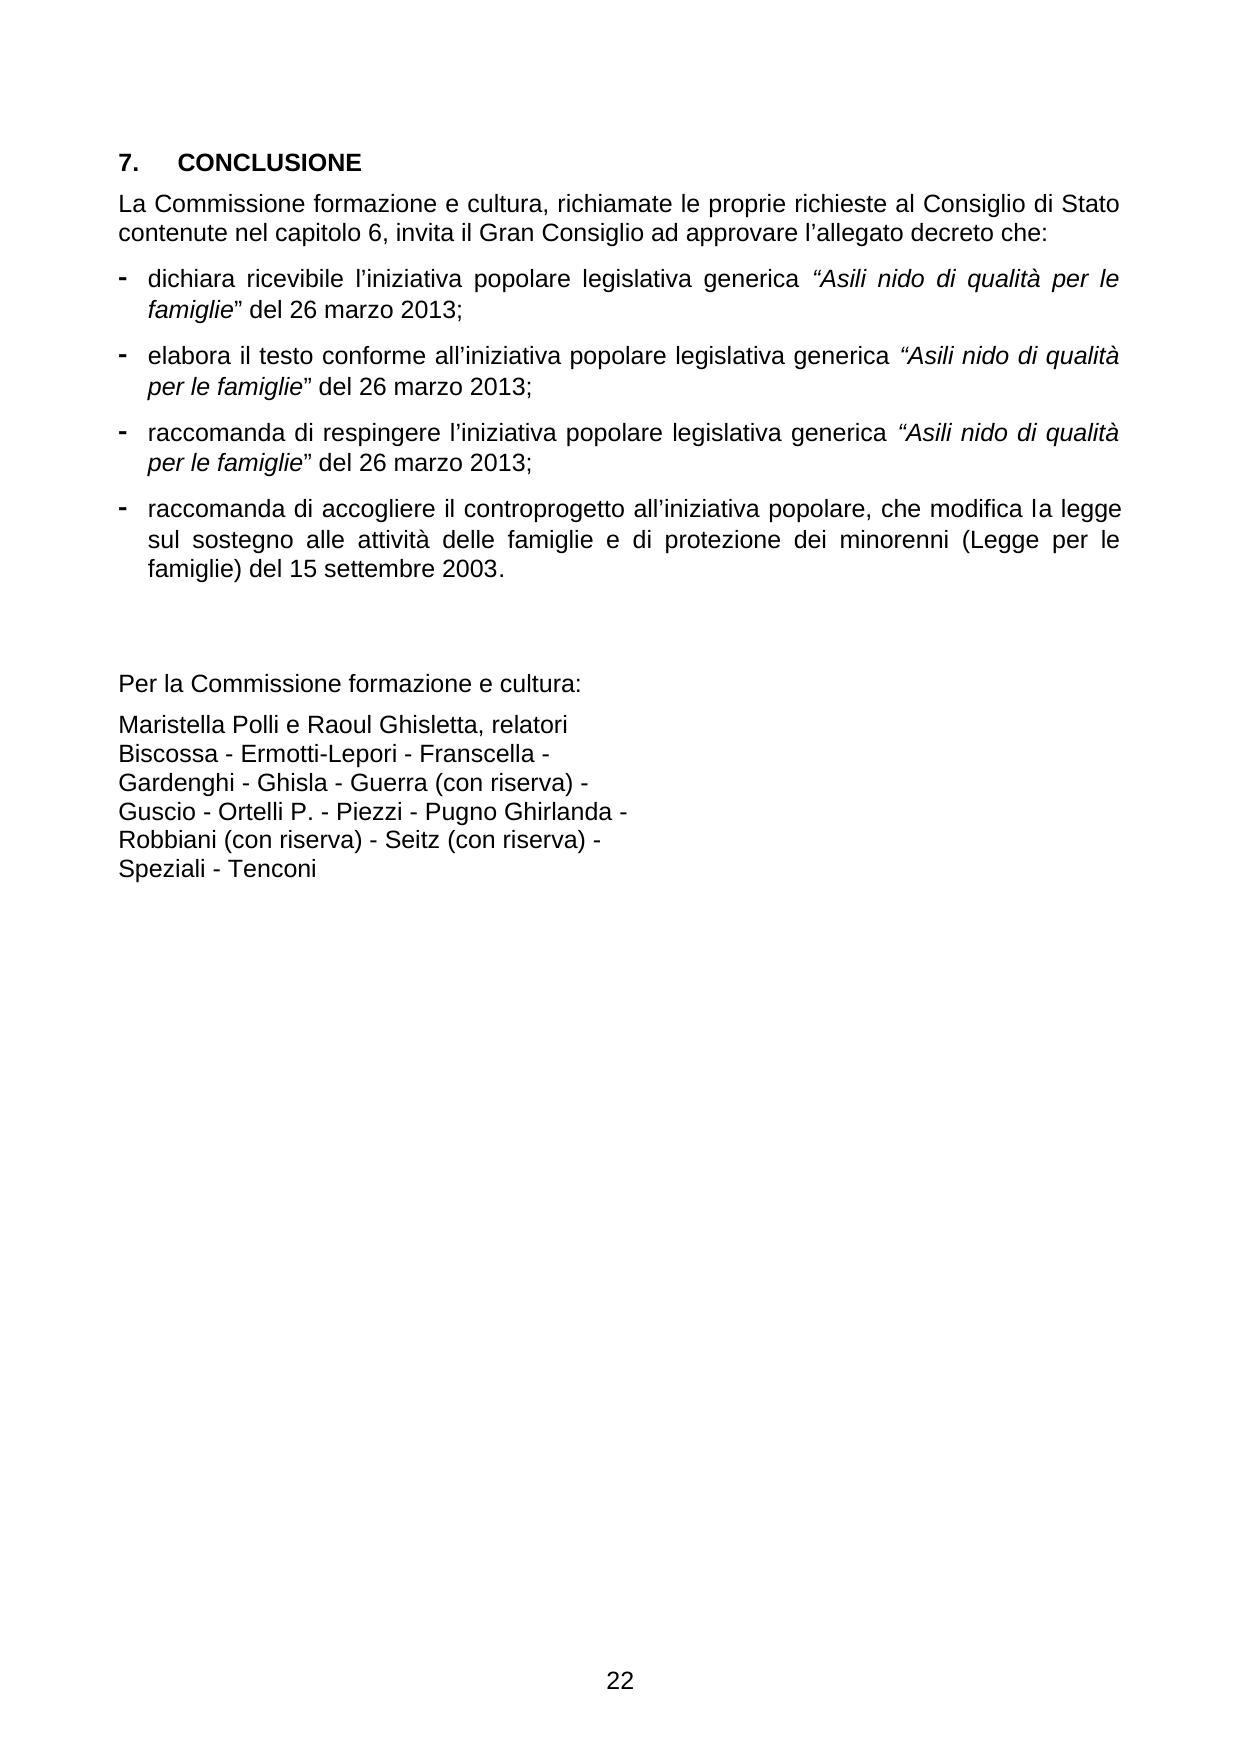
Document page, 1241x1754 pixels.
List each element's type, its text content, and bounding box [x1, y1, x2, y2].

list elabora il testo conforme all’iniziativa popolare legislativa generica “Asili nido di qualità per le famiglie” del 26 marzo 2013; [118, 336, 1122, 400]
text Robbiani (con riserva) - Seitz (con riserva) - [118, 825, 1122, 854]
text Per la Commissione formazione e cultura: [118, 669, 1122, 698]
list raccomanda di accogliere il controprogetto all’iniziativa popolare, che modifica la legge sul sostegno alle attività delle famiglie e di protezione dei minorenni (Legge per le famiglie) del 15 settembre 2003. [118, 489, 1122, 583]
text Speziali - Tenconi [118, 854, 1122, 883]
text Maristella Polli e Raoul Ghisletta, relatori [118, 710, 1122, 739]
text Biscossa - Ermotti-Lepori - Franscella - [118, 739, 1122, 768]
list dichiara ricevibile l’iniziativa popolare legislativa generica “Asili nido di qualità per le famiglie” del 26 marzo 2013; [118, 259, 1122, 323]
list raccomanda di respingere l’iniziativa popolare legislativa generica “Asili nido di qualità per le famiglie” del 26 marzo 2013; [118, 413, 1122, 477]
text Gardenghi - Ghisla - Guerra (con riserva) - [118, 768, 1122, 796]
text La Commissione formazione e cultura, richiamate le proprie richieste al Consiglio di Stato contenute nel capitolo 6, invita il Gran Consiglio ad approvare l’allegato decreto che: [118, 189, 1122, 246]
text Guscio - Ortelli P. - Piezzi - Pugno Ghirlanda - [118, 796, 1122, 825]
subtitle CONCLUSIONE [118, 148, 1122, 176]
